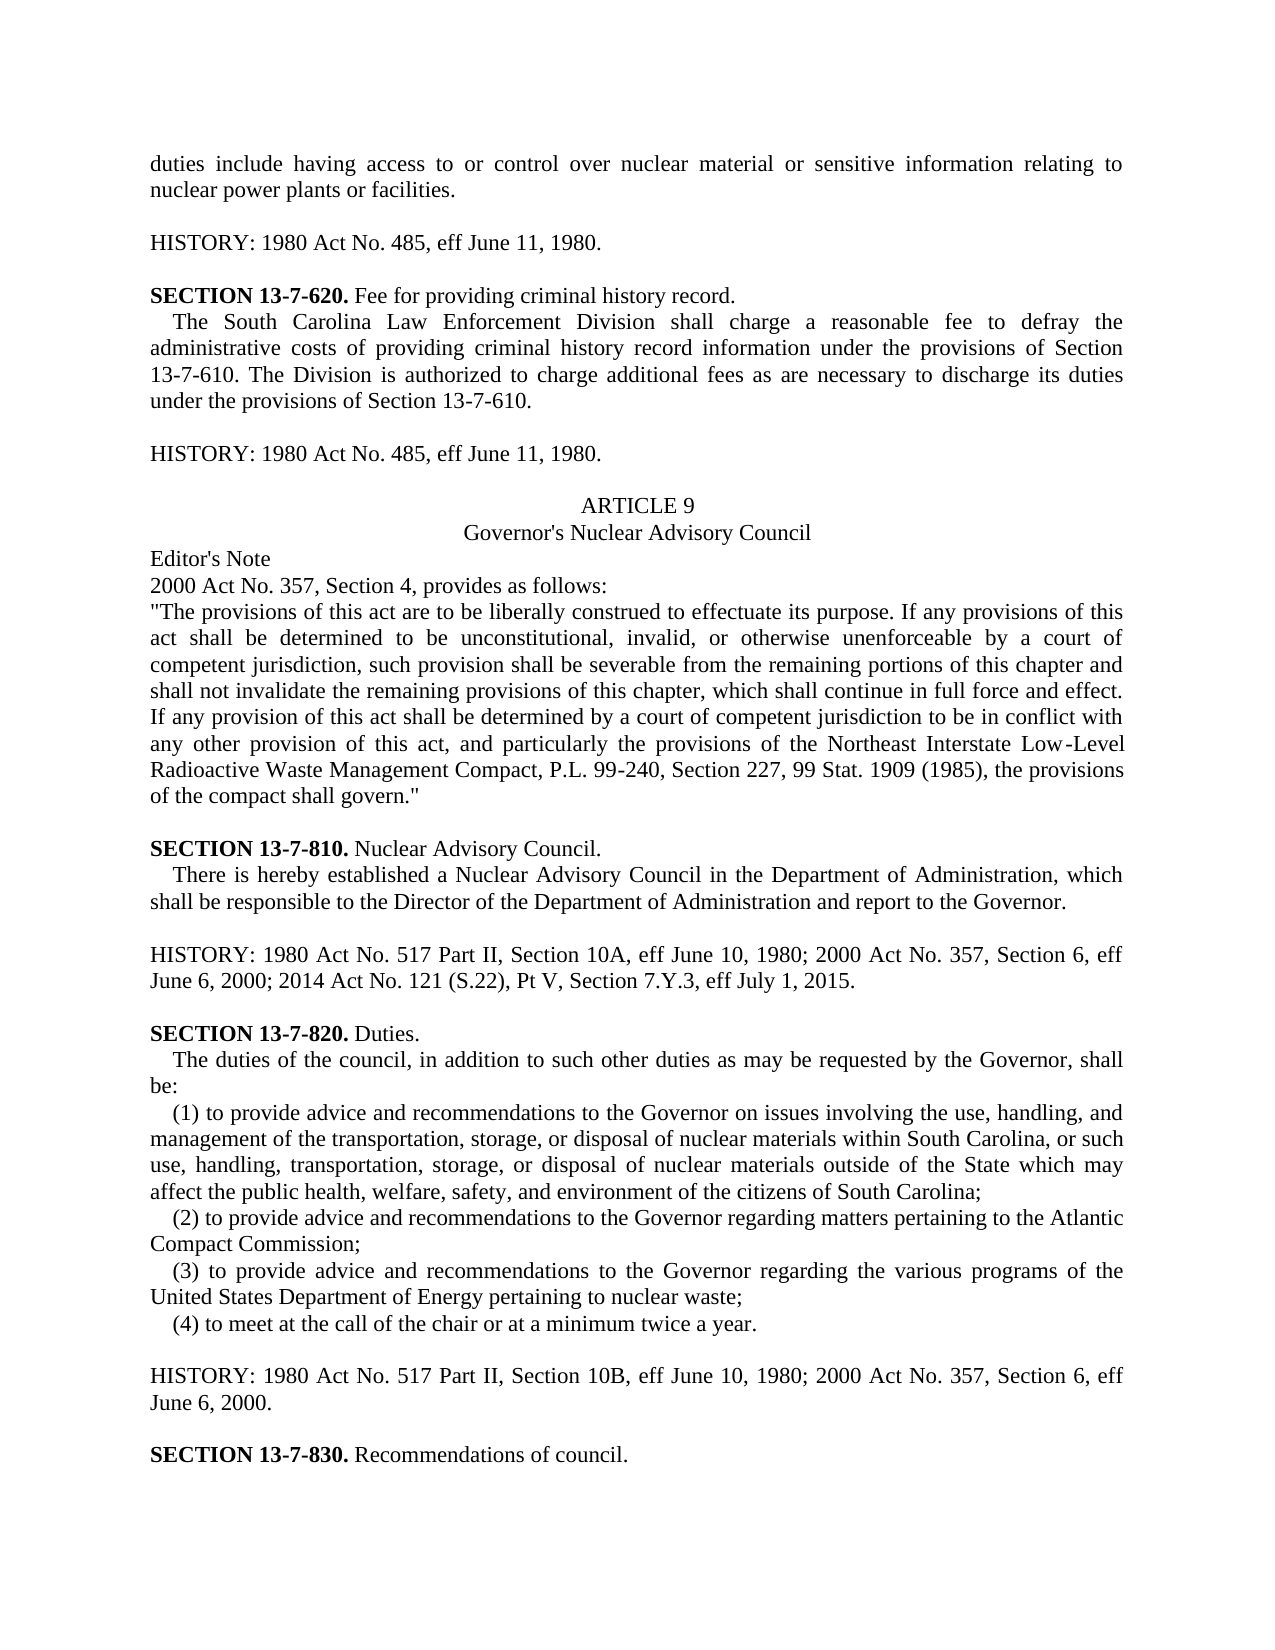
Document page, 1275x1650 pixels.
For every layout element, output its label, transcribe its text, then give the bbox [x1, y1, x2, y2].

text HISTORY: 1980 Act No. 485, eff June 11, 1980. [150, 229, 1125, 255]
text "The provisions of this act are to be liberally construed to effectuate its purpose. If any provisions of this act shall be determined to be unconstitutional, invalid, or otherwise unenforceable by a court of competent jurisdiction, such provision shall be severable from the remaining portions of this chapter and shall not invalidate the remaining provisions of this chapter, which shall continue in full force and effect. If any provision of this act shall be determined by a court of competent jurisdiction to be in conflict with any other provision of this act, and particularly the provisions of the Northeast Interstate Low-Level Radioactive Waste Management Compact, P.L. 99-240, Section 227, 99 Stat. 1909 (1985), the provisions of the compact shall govern." [150, 598, 1125, 809]
text HISTORY: 1980 Act No. 485, eff June 11, 1980. [150, 440, 1125, 466]
text HISTORY: 1980 Act No. 517 Part II, Section 10B, eff June 10, 1980; 2000 Act No. 357, Section 6, eff June 6, 2000. [150, 1362, 1125, 1415]
text (3) to provide advice and recommendations to the Governor regarding the various programs of the United States Department of Energy pertaining to nuclear waste; [150, 1257, 1125, 1309]
text The duties of the council, in addition to such other duties as may be requested by the Governor, shall be: [150, 1046, 1125, 1099]
text There is hereby established a Nuclear Advisory Council in the Department of Administration, which shall be responsible to the Director of the Department of Administration and report to the Governor. [150, 862, 1125, 914]
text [150, 150, 1125, 203]
text The South Carolina Law Enforcement Division shall charge a reasonable fee to defray the administrative costs of providing criminal history record information under the provisions of Section 13-7-610. The Division is authorized to charge additional fees as are necessary to discharge its duties under the provisions of Section 13-7-610. [150, 308, 1125, 413]
text (1) to provide advice and recommendations to the Governor on issues involving the use, handling, and management of the transportation, storage, or disposal of nuclear materials within South Carolina, or such use, handling, transportation, storage, or disposal of nuclear materials outside of the State which may affect the public health, welfare, safety, and environment of the citizens of South Carolina; [150, 1099, 1125, 1204]
text 2000 Act No. 357, Section 4, provides as follows: [150, 572, 1125, 598]
text SECTION 13-7-620. Fee for providing criminal history record. [150, 282, 1125, 308]
text HISTORY: 1980 Act No. 517 Part II, Section 10A, eff June 10, 1980; 2000 Act No. 357, Section 6, eff June 6, 2000; 2014 Act No. 121 (S.22), Pt V, Section 7.Y.3, eff July 1, 2015. [150, 941, 1125, 993]
text ARTICLE 9 [150, 493, 1125, 519]
text SECTION 13-7-820. Duties. [150, 1020, 1125, 1046]
text (2) to provide advice and recommendations to the Governor regarding matters pertaining to the Atlantic Compact Commission; [150, 1204, 1125, 1257]
text SECTION 13-7-830. Recommendations of council. [150, 1441, 1125, 1468]
text (4) to meet at the call of the chair or at a minimum twice a year. [150, 1309, 1125, 1336]
text Editor's Note [150, 545, 1125, 572]
text Governor's Nuclear Advisory Council [150, 519, 1125, 545]
text SECTION 13-7-810. Nuclear Advisory Council. [150, 835, 1125, 862]
